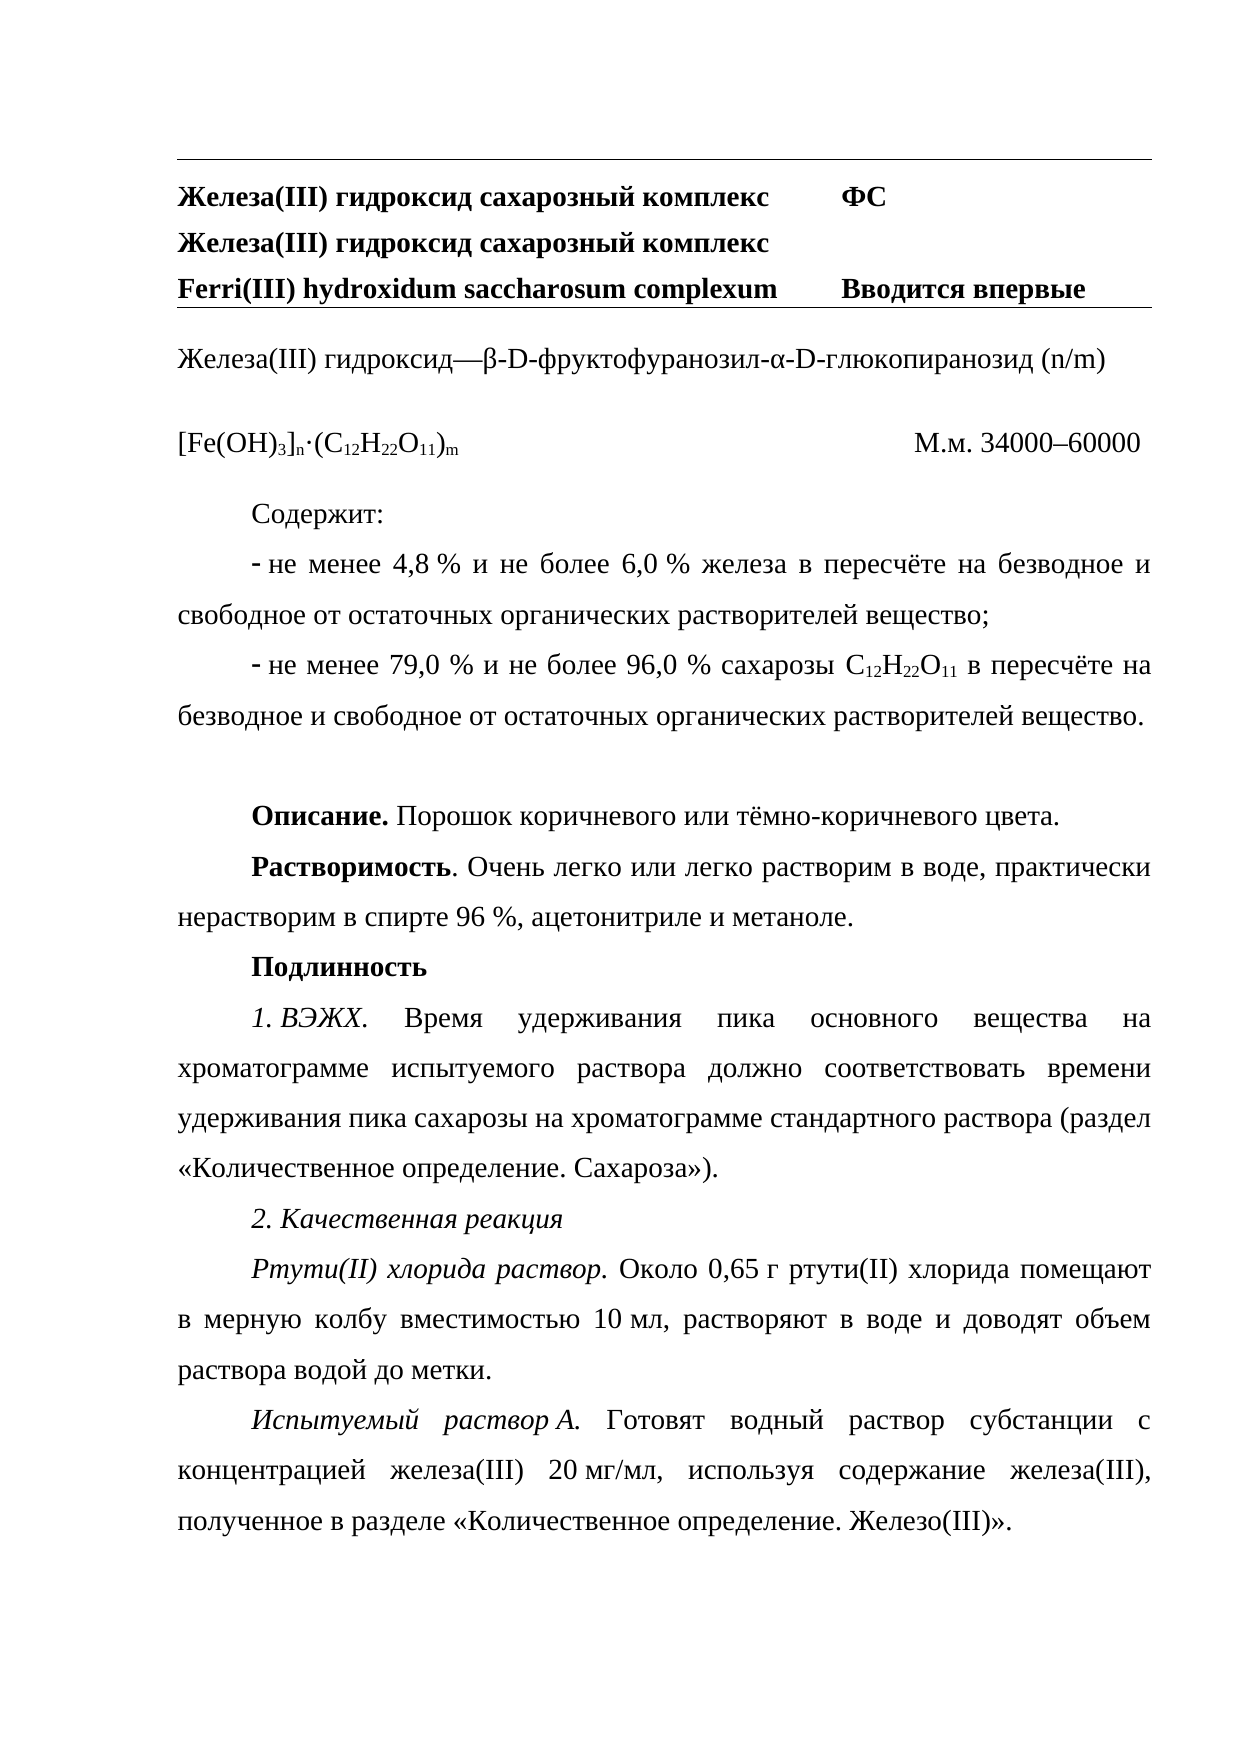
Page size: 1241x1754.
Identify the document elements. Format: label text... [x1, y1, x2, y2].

text Описание. Порошок коричневого или тёмно-коричневого цвета. [177, 798, 1152, 832]
text не менее 4,8 % и не более 6,0 % железа в пересчёте на безводное и свободное от остаточных органических растворителей вещество; [177, 547, 1152, 631]
text Растворимость. Очень легко или легко растворим в воде, практически нерастворим в спирте 96 %, ацетонитриле и метаноле. [177, 849, 1152, 933]
text 2. Качественная реакция [177, 1201, 1145, 1234]
table_header [Fe(OH)3]n·(C12H22O11)m [166, 425, 694, 463]
text не менее 79,0 % и не более 96,0 % сахарозы C12H22O11 в пересчёте на безводное и свободное от остаточных органических растворителей вещество. [177, 647, 1152, 731]
text Cодержит: [177, 496, 1152, 530]
text Ferri(III) hydroxidum saccharosum complexum Вводится впервые [177, 271, 1152, 307]
text Железа(III) гидроксид—β-D-фруктофуранозил-α-D-глюкопиранозид (n/m) [177, 342, 1152, 375]
text Железа(III) гидроксид сахарозный комплекс [177, 225, 1152, 259]
text Ртути(II) хлорида раствор. Около 0,65 г ртути(II) хлорида помещают в мерную колбу вместимостью 10 мл, растворяют в воде и доводят объем раствора водой до метки. [177, 1251, 1152, 1385]
text Подлинность [177, 949, 1152, 983]
text Железа(III) гидроксид сахарозный комплекс ФС [177, 179, 1152, 213]
text Испытуемый раствор А. Готовят водный раствор субстанции с концентрацией железа(III) 20 мг/мл, используя содержание железа(III), полученное в разделе «Количественное определение. Железо(III)». [177, 1402, 1152, 1536]
table_header М.м. 34000–60000 [694, 425, 1152, 463]
text 1. ВЭЖХ. Время удерживания пика основного вещества на хроматограмме испытуемого раствора должно соответствовать времени удерживания пика сахарозы на хроматограмме стандартного раствора (раздел «Количественное определение. Сахароза»). [177, 1000, 1152, 1184]
